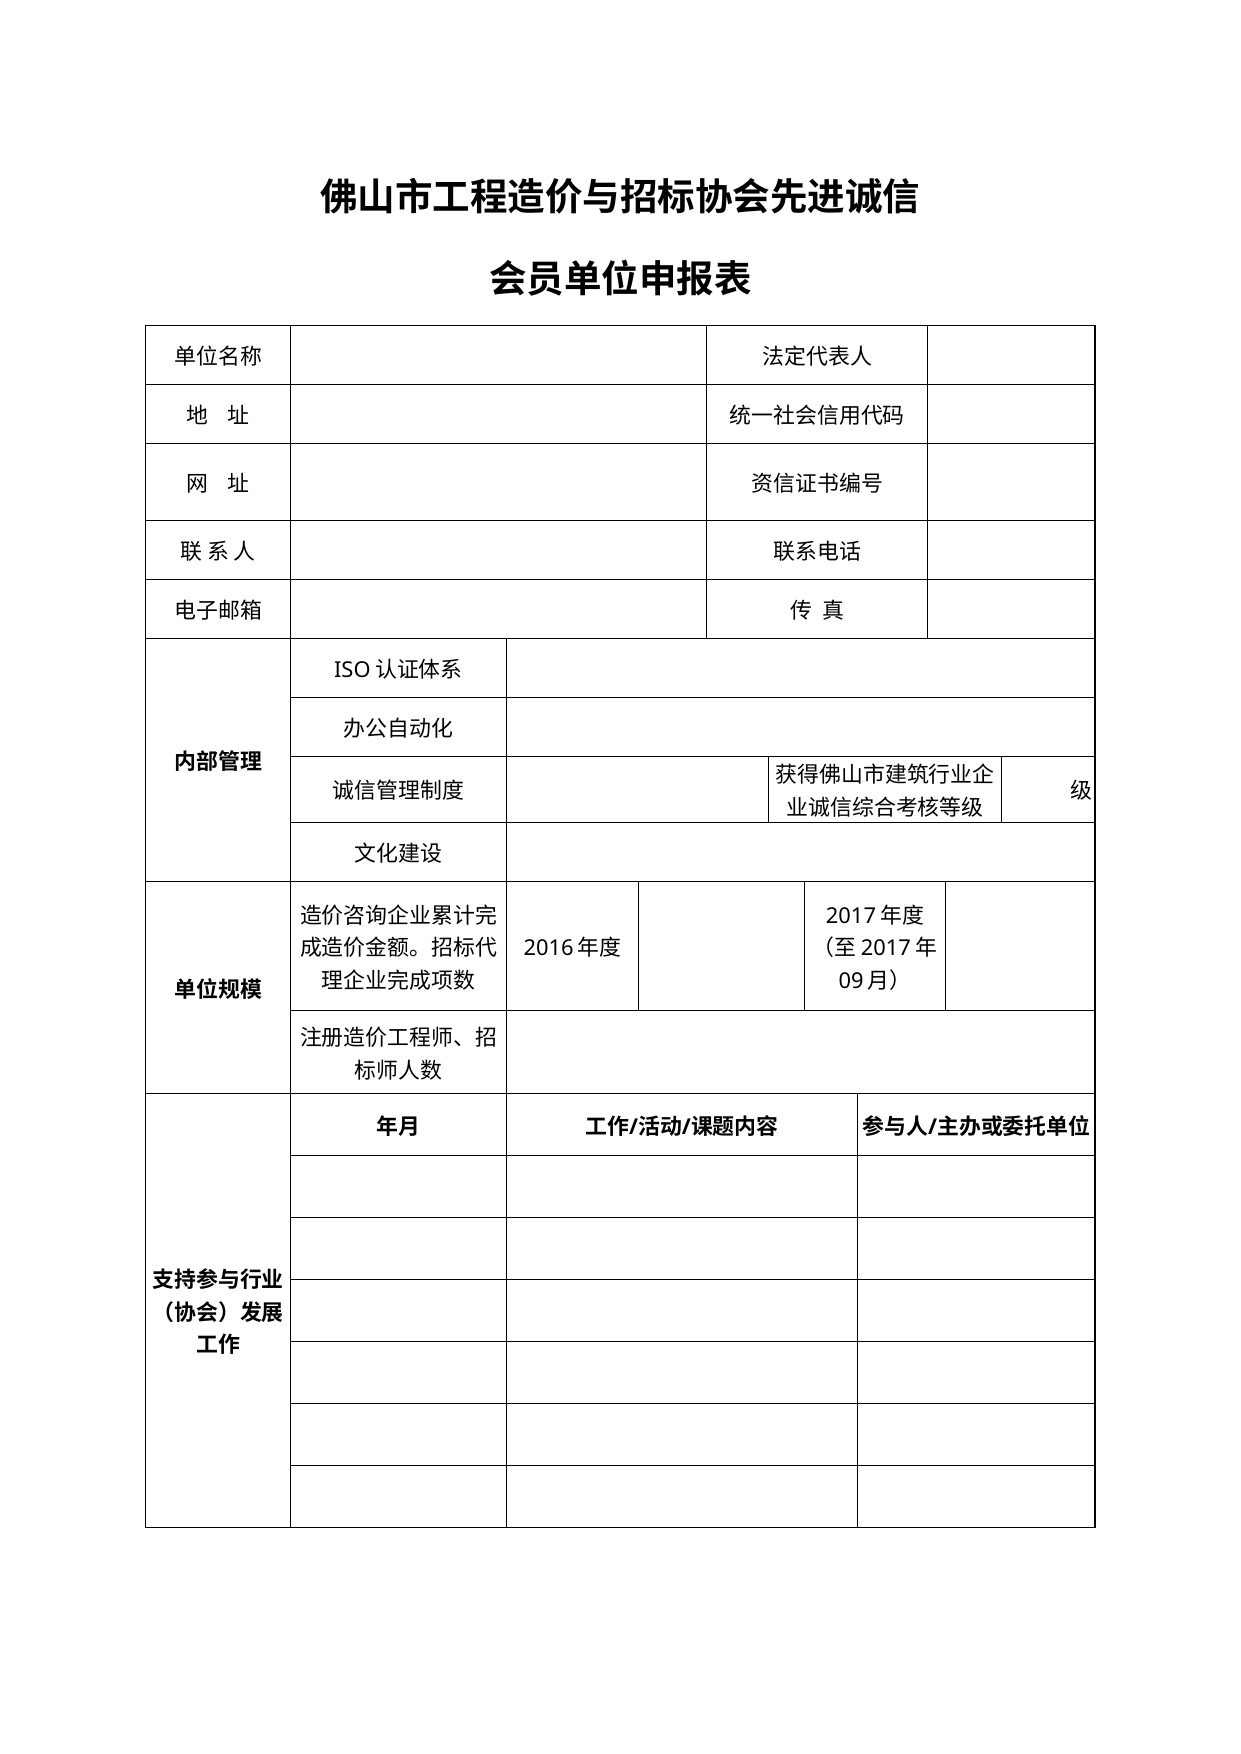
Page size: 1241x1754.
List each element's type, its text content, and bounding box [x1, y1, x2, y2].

table_cell 单位规模 [146, 882, 290, 1093]
table_cell 获得佛山市建筑行业企业诚信综合考核等级 [769, 757, 1001, 822]
table_cell [858, 1218, 1094, 1279]
table_cell [858, 1466, 1094, 1527]
table_cell [291, 1466, 506, 1527]
table_cell [507, 823, 1094, 881]
table_header 单位名称 [146, 326, 290, 383]
table_cell [507, 1218, 857, 1279]
table_cell ISO认证体系 [291, 639, 506, 697]
table_cell [291, 1280, 506, 1341]
table_cell 级 [1002, 757, 1094, 822]
table_cell [928, 385, 1094, 443]
table_cell [858, 1342, 1094, 1403]
table_cell [507, 1156, 857, 1217]
table_cell 工作/活动/课题内容 [507, 1094, 857, 1155]
table_cell [291, 1156, 506, 1217]
table_cell [507, 698, 1094, 756]
table_cell [858, 1404, 1094, 1465]
table_cell 年月 [291, 1094, 506, 1155]
table_cell [507, 1342, 857, 1403]
table_cell 造价咨询企业累计完成造价金额。招标代理企业完成项数 [291, 882, 506, 1010]
table_cell [507, 1466, 857, 1527]
table_cell 办公自动化 [291, 698, 506, 756]
table_cell [928, 580, 1094, 638]
text 会员单位申报表 [187, 243, 1053, 308]
table_cell 支持参与行业（协会）发展工作 [146, 1094, 290, 1527]
table_cell [946, 882, 1094, 1010]
table_cell [291, 1404, 506, 1465]
table_cell 联 系 人 [146, 521, 290, 579]
table_header [928, 326, 1094, 383]
table_cell [291, 1342, 506, 1403]
table_header 法定代表人 [707, 326, 927, 383]
table_cell [507, 757, 768, 822]
table_cell 地 址 [146, 385, 290, 443]
table_cell [928, 521, 1094, 579]
table_cell [291, 521, 706, 579]
table_cell [507, 1011, 1094, 1093]
table_cell 参与人/主办或委托单位 [858, 1094, 1094, 1155]
table_cell [639, 882, 804, 1010]
table_cell 网 址 [146, 444, 290, 519]
table_cell [507, 1280, 857, 1341]
table_cell 统一社会信用代码 [707, 385, 927, 443]
table_cell 诚信管理制度 [291, 757, 506, 822]
table_cell 电子邮箱 [146, 580, 290, 638]
table_header [291, 326, 706, 383]
table_cell 内部管理 [146, 639, 290, 881]
table_cell [291, 385, 706, 443]
table_cell 注册造价工程师、招标师人数 [291, 1011, 506, 1093]
table_cell 2016年度 [507, 882, 638, 1010]
text 佛山市工程造价与招标协会先进诚信 [187, 162, 1053, 227]
table_cell [858, 1156, 1094, 1217]
table_cell 2017年度（至2017年09月） [805, 882, 945, 1010]
table_cell [507, 1404, 857, 1465]
table_cell [291, 1218, 506, 1279]
table_cell [928, 444, 1094, 519]
table_cell 传 真 [707, 580, 927, 638]
table_cell 联系电话 [707, 521, 927, 579]
table_cell [507, 639, 1094, 697]
table_cell 文化建设 [291, 823, 506, 881]
table_cell 资信证书编号 [707, 444, 927, 519]
table_cell [858, 1280, 1094, 1341]
table_cell [291, 444, 706, 519]
table_cell [291, 580, 706, 638]
